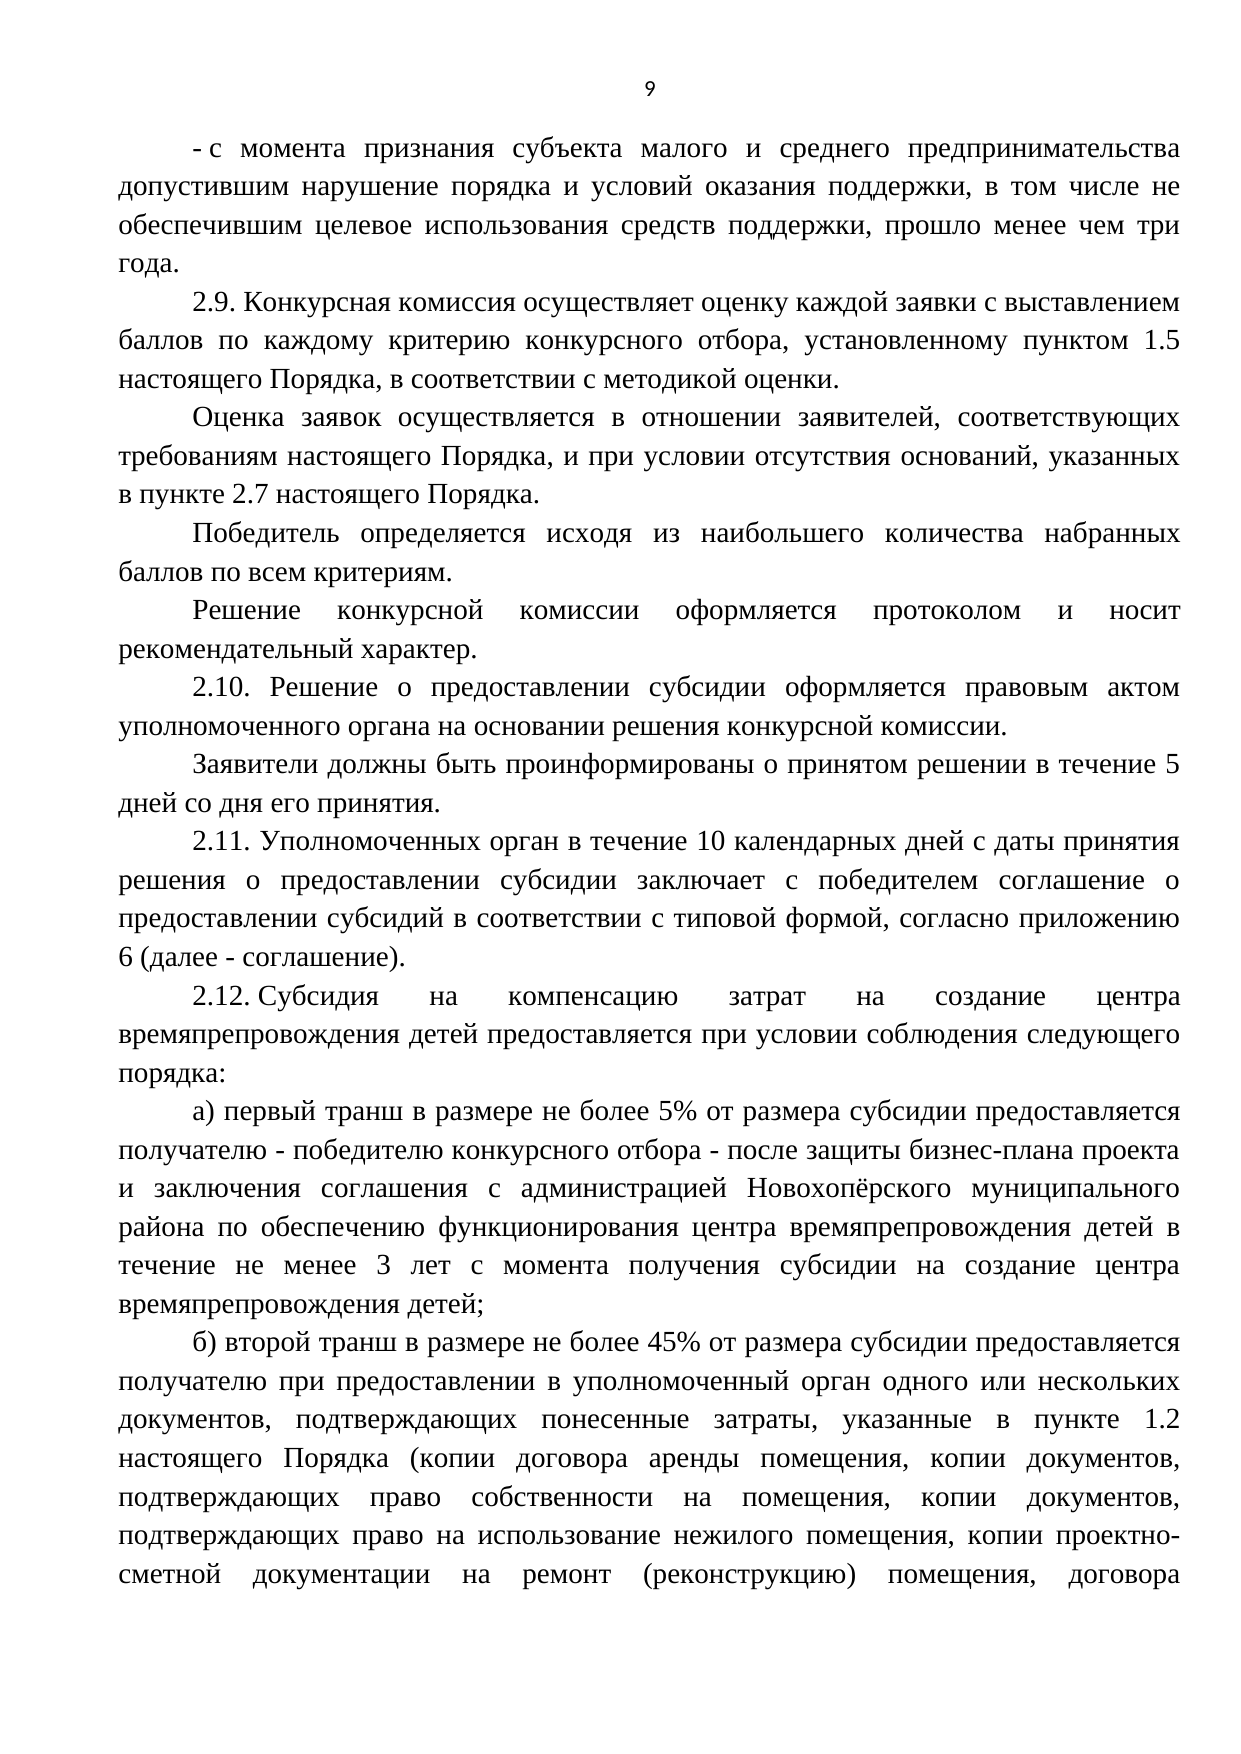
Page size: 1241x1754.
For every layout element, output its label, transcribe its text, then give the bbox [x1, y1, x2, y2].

text 2.12. Субсидия на компенсацию затрат на создание центра времяпрепровождения детей предоставляется при условии соблюдения следующего порядка: [118, 978, 1181, 1088]
text 2.9. Конкурсная комиссия осуществляет оценку каждой заявки с выставлением баллов по каждому критерию конкурсного отбора, установленному пунктом 1.5 настоящего Порядка, в соответствии с методикой оценки. [118, 284, 1181, 394]
text Заявители должны быть проинформированы о принятом решении в течение 5 дней со дня его принятия. [118, 746, 1181, 818]
text а) первый транш в размере не более 5% от размера субсидии предоставляется получателю - победителю конкурсного отбора - после защиты бизнес-плана проекта и заключения соглашения с администрацией Новохопёрского муниципального района по обеспечению функционирования центра времяпрепровождения детей в течение не менее 3 лет с момента получения субсидии на создание центра времяпрепровождения детей; [118, 1093, 1181, 1319]
text Решение конкурсной комиссии оформляется протоколом и носит рекомендательный характер. [118, 592, 1181, 664]
text Победитель определяется исходя из наибольшего количества набранных баллов по всем критериям. [118, 515, 1181, 587]
text - с момента признания субъекта малого и среднего предпринимательства допустившим нарушение порядка и условий оказания поддержки, в том числе не обеспечившим целевое использования средств поддержки, прошло менее чем три года. [118, 130, 1181, 279]
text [118, 1324, 1181, 1589]
text Оценка заявок осуществляется в отношении заявителей, соответствующих требованиям настоящего Порядка, и при условии отсутствия оснований, указанных в пункте 2.7 настоящего Порядка. [118, 399, 1181, 510]
text 2.10. Решение о предоставлении субсидии оформляется правовым актом уполномоченного органа на основании решения конкурсной комиссии. [118, 669, 1181, 741]
text 2.11. Уполномоченных орган в течение 10 календарных дней с даты принятия решения о предоставлении субсидии заключает с победителем соглашение о предоставлении субсидий в соответствии с типовой формой, согласно приложению 6 (далее - соглашение). [118, 823, 1181, 973]
